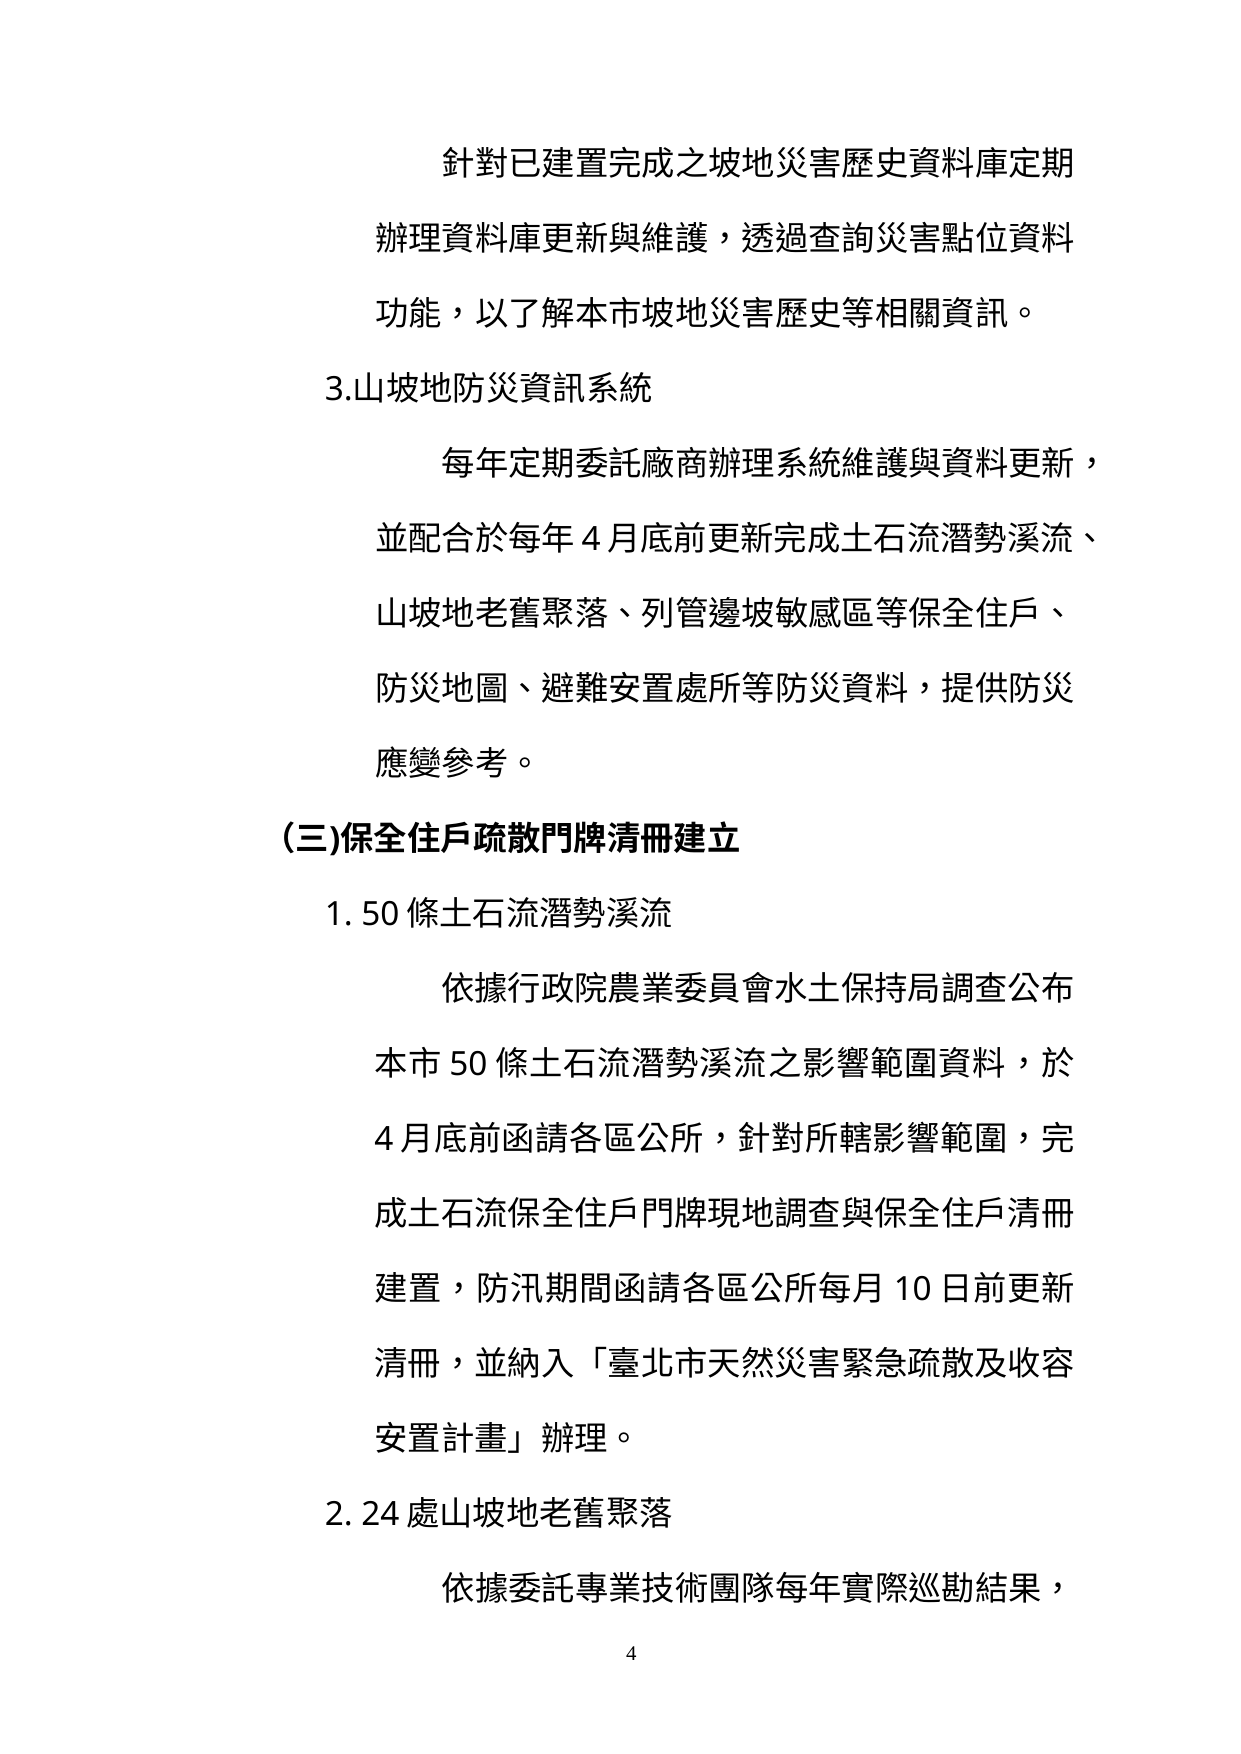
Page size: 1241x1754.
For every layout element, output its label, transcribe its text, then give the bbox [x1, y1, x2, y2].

text （三)保全住戶疏散門牌清冊建立 [262, 799, 1075, 874]
text 針對已建置完成之坡地災害歷史資料庫定期辦理資料庫更新與維護，透過查詢災害點位資料功能，以了解本市坡地災害歷史等相關資訊。 [375, 124, 1075, 349]
text 依據行政院農業委員會水土保持局調查公布本市50條土石流潛勢溪流之影響範圍資料，於4月底前函請各區公所，針對所轄影響範圍，完成土石流保全住戶門牌現地調查與保全住戶清冊建置，防汛期間函請各區公所每月10日前更新清冊，並納入「臺北市天然災害緊急疏散及收容安置計畫」辦理。 [374, 949, 1075, 1474]
text 2. 24處山坡地老舊聚落 [187, 1474, 1075, 1549]
text 1. 50條土石流潛勢溪流 [187, 874, 1075, 949]
text 每年定期委託廠商辦理系統維護與資料更新，並配合於每年4月底前更新完成土石流潛勢溪流、山坡地老舊聚落、列管邊坡敏感區等保全住戶、防災地圖、避難安置處所等防災資料，提供防災應變參考。 [375, 424, 1075, 799]
text 3.山坡地防災資訊系統 [187, 349, 1075, 424]
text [375, 1549, 1075, 1624]
